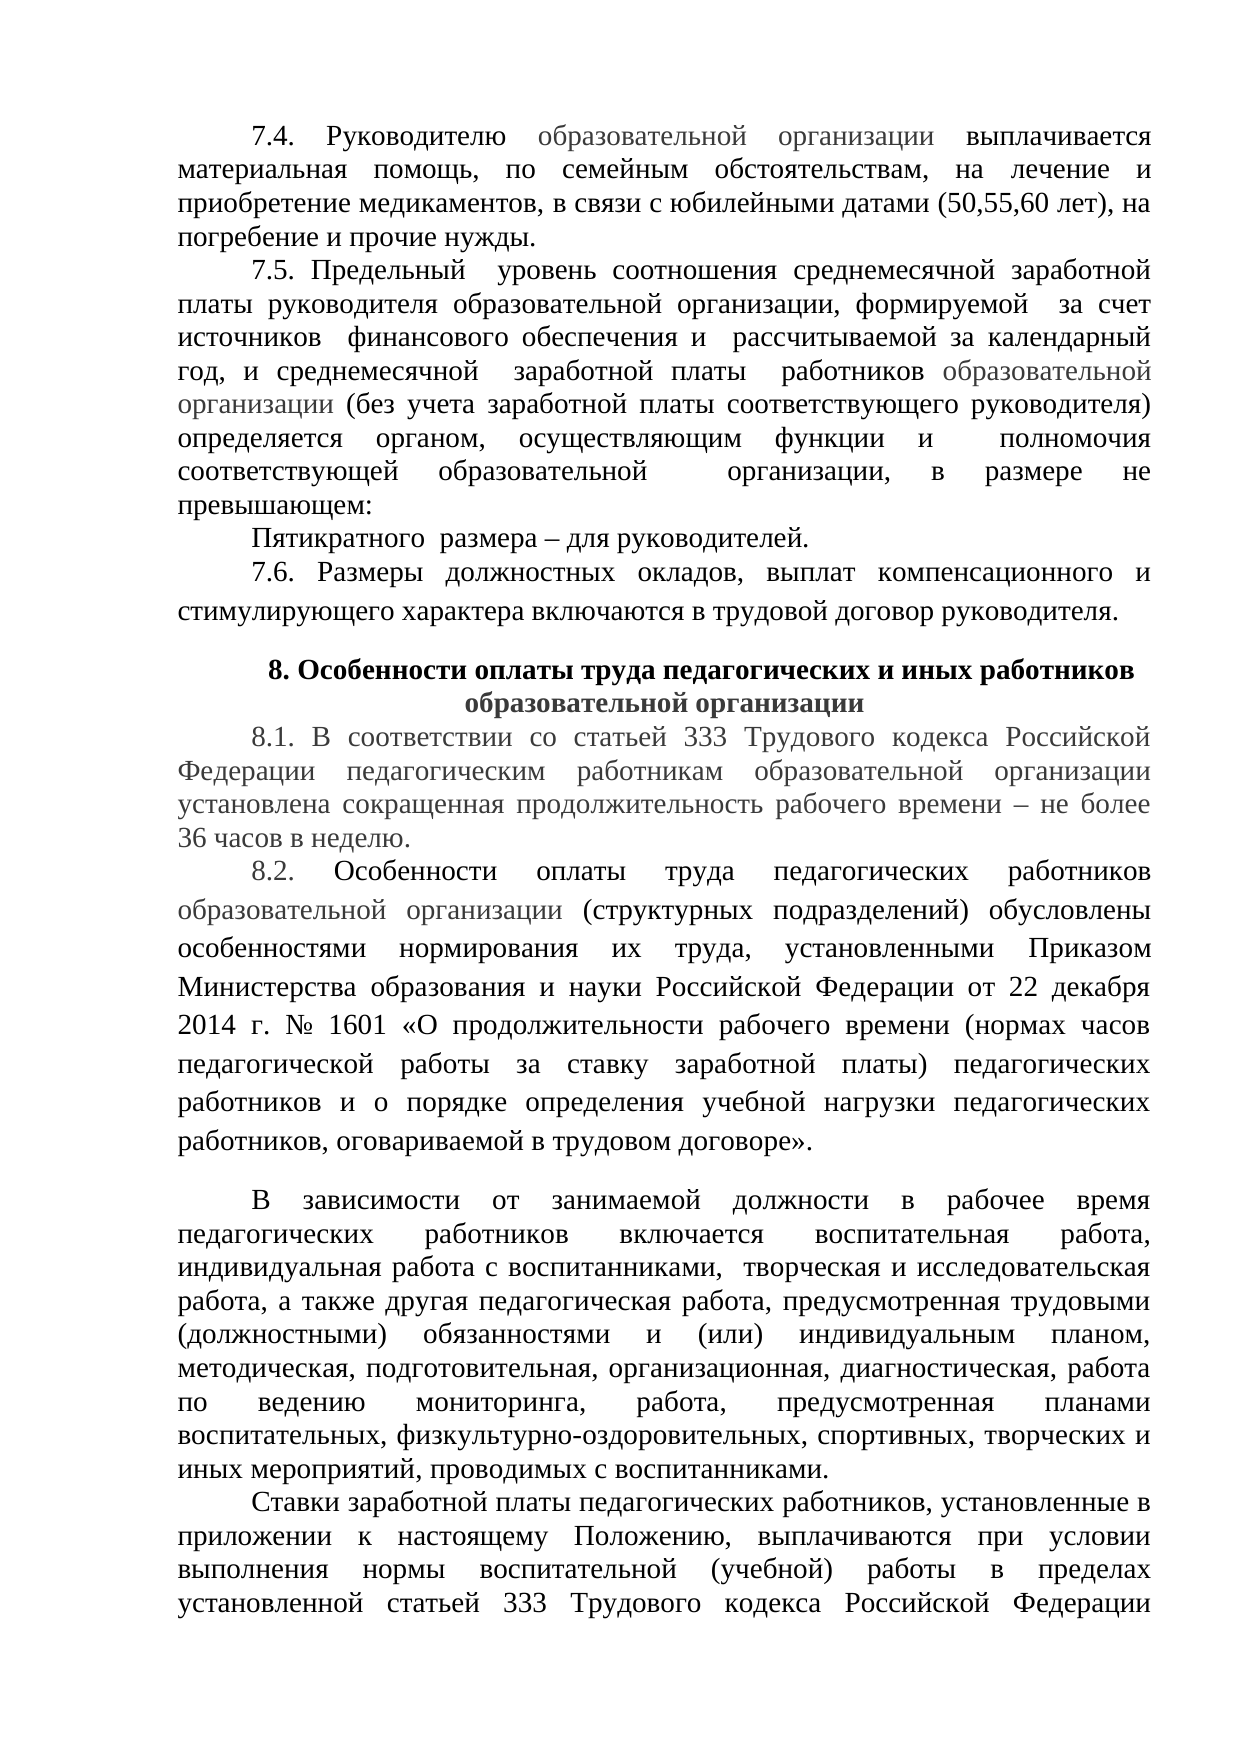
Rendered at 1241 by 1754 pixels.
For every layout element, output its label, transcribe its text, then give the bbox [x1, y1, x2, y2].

text 8.2. Особенности оплаты труда педагогических работников образовательной организации (структурных подразделений) обусловлены особенностями нормирования их труда, установленными Приказом Министерства образования и науки Российской Федерации от 22 декабря 2014 г. № 1601 «О продолжительности рабочего времени (нормах часов педагогической работы за ставку заработной платы) педагогических работников и о порядке определения учебной нагрузки педагогических работников, оговариваемой в трудовом договоре». [177, 853, 1152, 1157]
text 8. Особенности оплаты труда педагогических и иных работников образовательной организации [177, 652, 1152, 719]
text 8.1. В соответствии со статьей 333 Трудового кодекса Российской Федерации педагогическим работникам образовательной организации установлена сокращенная продолжительность рабочего времени – не более 36 часов в неделю. [177, 719, 1152, 853]
text 7.6. Размеры должностных окладов, выплат компенсационного и стимулирующего характера включаются в трудовой договор руководителя. [177, 554, 1152, 626]
text 7.4. Руководителю образовательной организации выплачивается материальная помощь, по семейным обстоятельствам, на лечение и приобретение медикаментов, в связи с юбилейными датами (50,55,60 лет), на погребение и прочие нужды. [177, 118, 1152, 252]
text В зависимости от занимаемой должности в рабочее время педагогических работников включается воспитательная работа, индивидуальная работа с воспитанниками, творческая и исследовательская работа, а также другая педагогическая работа, предусмотренная трудовыми (должностными) обязанностями и (или) индивидуальным планом, методическая, подготовительная, организационная, диагностическая, работа по ведению мониторинга, работа, предусмотренная планами воспитательных, физкультурно-оздоровительных, спортивных, творческих и иных мероприятий, проводимых с воспитанниками. [177, 1182, 1152, 1484]
text Пятикратного размера – для руководителей. [177, 521, 1152, 554]
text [177, 1484, 1152, 1618]
text 7.5. Предельный уровень соотношения среднемесячной заработной платы руководителя образовательной организации, формируемой за счет источников финансового обеспечения и рассчитываемой за календарный год, и среднемесячной заработной платы работников образовательной организации (без учета заработной платы соответствующего руководителя) определяется органом, осуществляющим функции и полномочия соответствующей образовательной организации, в размере не превышающем: [177, 252, 1152, 521]
